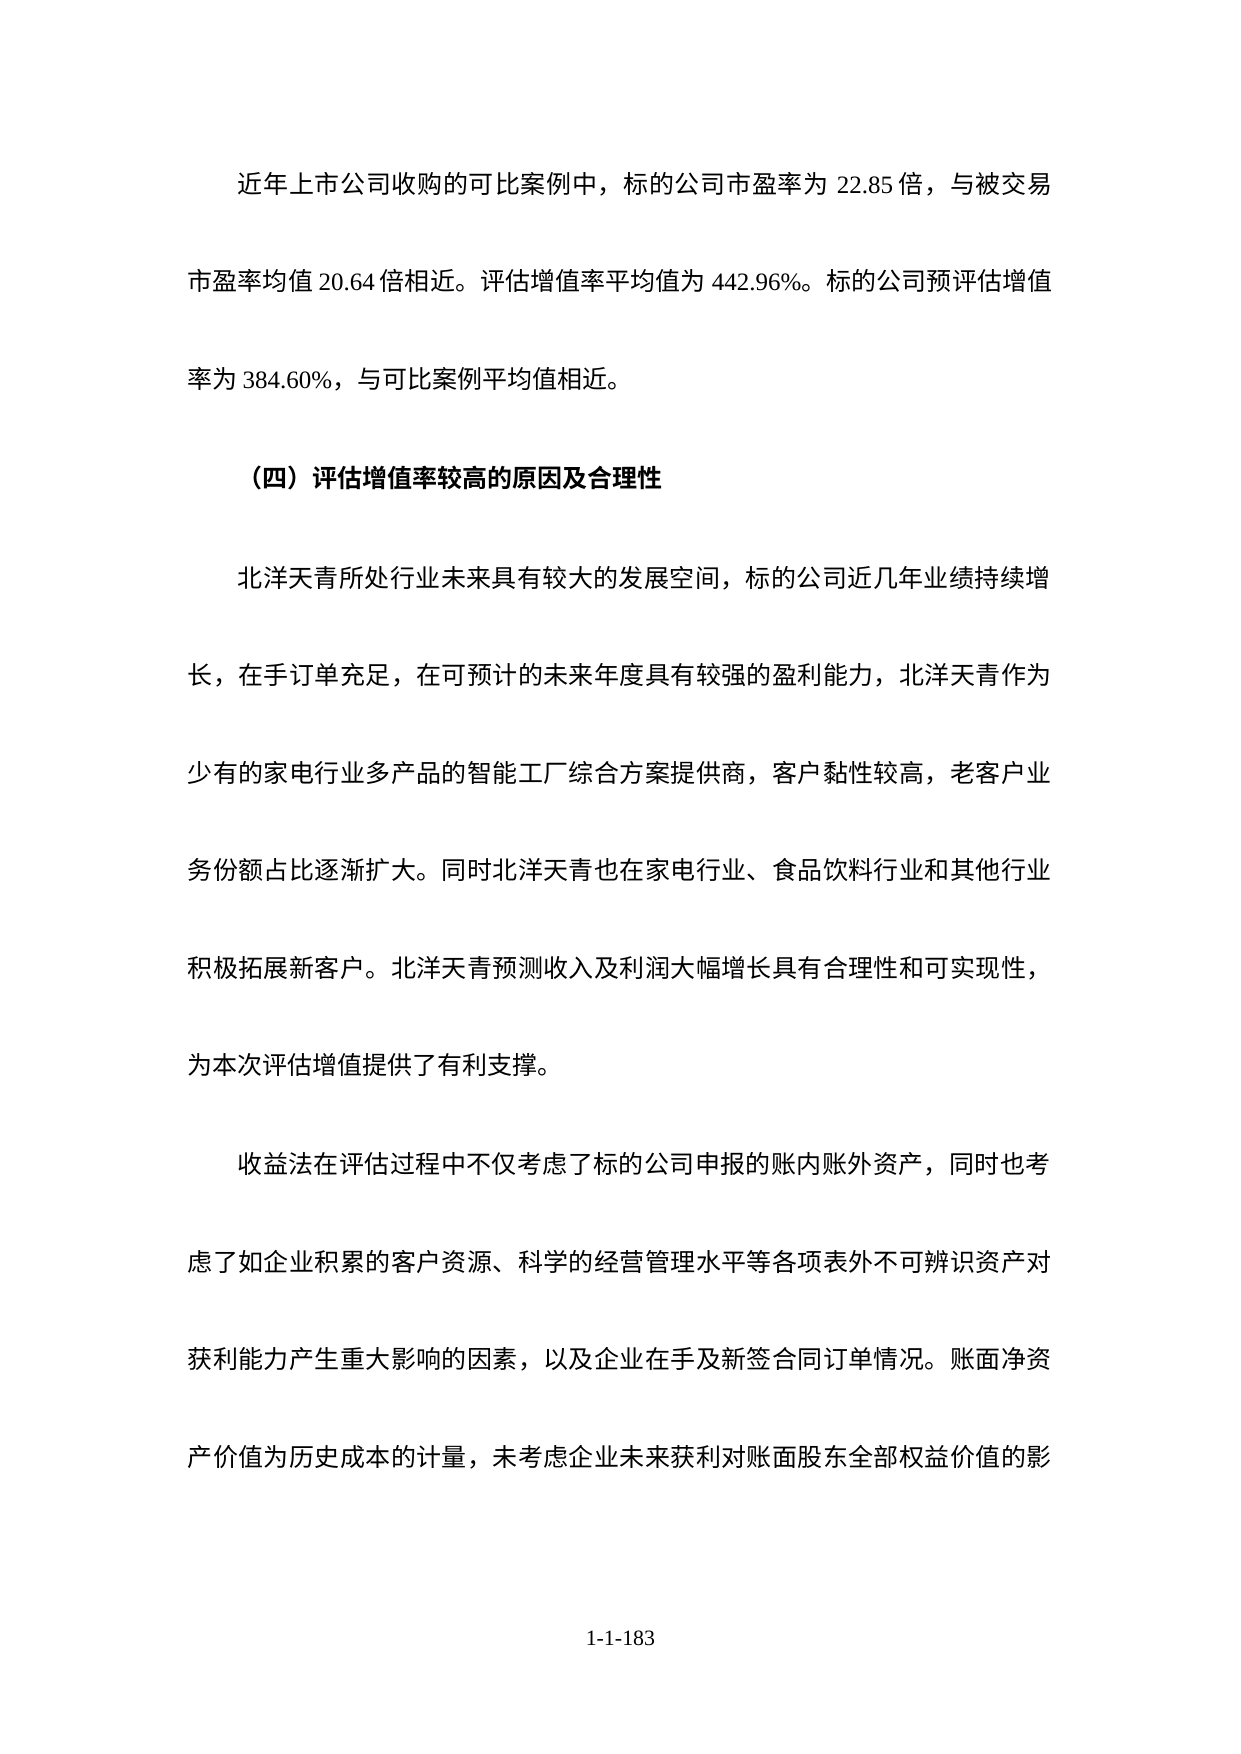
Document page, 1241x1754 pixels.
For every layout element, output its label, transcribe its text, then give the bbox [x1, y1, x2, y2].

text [187, 1131, 1053, 1488]
text 北洋天青所处行业未来具有较大的发展空间，标的公司近几年业绩持续增长，在手订单充足，在可预计的未来年度具有较强的盈利能力，北洋天青作为少有的家电行业多产品的智能工厂综合方案提供商，客户黏性较高，老客户业务份额占比逐渐扩大。同时北洋天青也在家电行业、食品饮料行业和其他行业积极拓展新客户。北洋天青预测收入及利润大幅增长具有合理性和可实现性，为本次评估增值提供了有利支撑。 [187, 544, 1053, 1096]
text 近年上市公司收购的可比案例中，标的公司市盈率为22.85倍，与被交易市盈率均值20.64倍相近。评估增值率平均值为442.96%。标的公司预评估增值率为384.60%，与可比案例平均值相近。 [187, 150, 1053, 410]
text （四）评估增值率较高的原因及合理性 [187, 444, 1053, 509]
